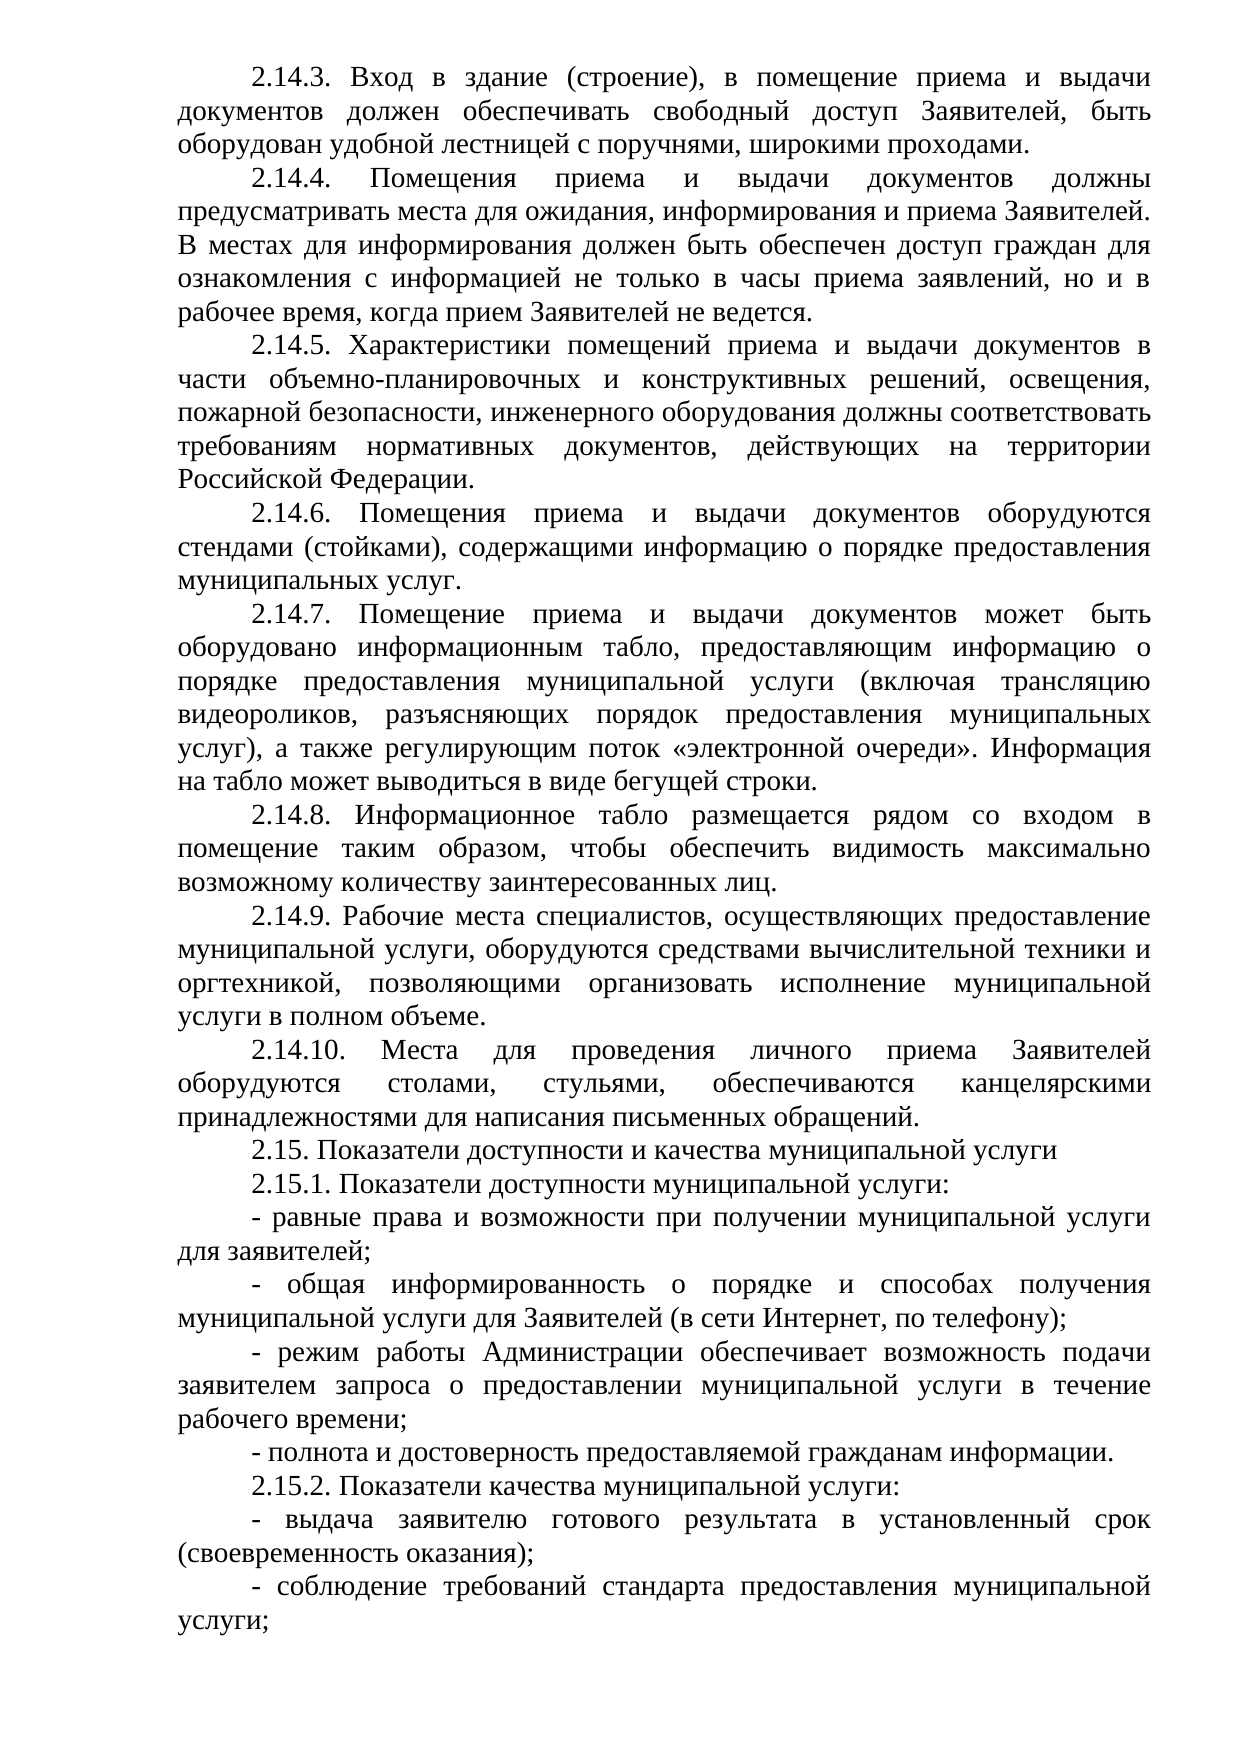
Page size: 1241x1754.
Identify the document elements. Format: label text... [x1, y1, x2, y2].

text 2.14.4. Помещения приема и выдачи документов должны предусматривать места для ожидания, информирования и приема Заявителей. В местах для информирования должен быть обеспечен доступ граждан для ознакомления с информацией не только в часы приема заявлений, но и в рабочее время, когда прием Заявителей не ведется. [177, 160, 1152, 327]
text 2.15.2. Показатели качества муниципальной услуги: [177, 1468, 1152, 1501]
text - соблюдение требований стандарта предоставления муниципальной услуги; [177, 1568, 1152, 1636]
text - общая информированность о порядке и способах получения муниципальной услуги для Заявителей (в сети Интернет, по телефону); [177, 1267, 1152, 1334]
text 2.14.3. Вход в здание (строение), в помещение приема и выдачи документов должен обеспечивать свободный доступ Заявителей, быть оборудован удобной лестницей с поручнями, широкими проходами. [177, 59, 1152, 160]
text 2.15.1. Показатели доступности муниципальной услуги: [177, 1166, 1152, 1199]
text - равные права и возможности при получении муниципальной услуги для заявителей; [177, 1199, 1152, 1267]
text 2.14.10. Места для проведения личного приема Заявителей оборудуются столами, стульями, обеспечиваются канцелярскими принадлежностями для написания письменных обращений. [177, 1032, 1152, 1132]
text 2.14.5. Характеристики помещений приема и выдачи документов в части объемно-планировочных и конструктивных решений, освещения, пожарной безопасности, инженерного оборудования должны соответствовать требованиям нормативных документов, действующих на территории Российской Федерации. [177, 327, 1152, 495]
text - полнота и достоверность предоставляемой гражданам информации. [177, 1434, 1152, 1468]
text 2.14.9. Рабочие места специалистов, осуществляющих предоставление муниципальной услуги, оборудуются средствами вычислительной техники и оргтехникой, позволяющими организовать исполнение муниципальной услуги в полном объеме. [177, 898, 1152, 1032]
title 2.15. Показатели доступности и качества муниципальной услуги [177, 1132, 1152, 1166]
text - выдача заявителю готового результата в установленный срок (своевременность оказания); [177, 1501, 1152, 1568]
text 2.14.8. Информационное табло размещается рядом со входом в помещение таким образом, чтобы обеспечить видимость максимально возможному количеству заинтересованных лиц. [177, 797, 1152, 898]
text 2.14.6. Помещения приема и выдачи документов оборудуются стендами (стойками), содержащими информацию о порядке предоставления муниципальных услуг. [177, 495, 1152, 596]
text - режим работы Администрации обеспечивает возможность подачи заявителем запроса о предоставлении муниципальной услуги в течение рабочего времени; [177, 1334, 1152, 1434]
text 2.14.7. Помещение приема и выдачи документов может быть оборудовано информационным табло, предоставляющим информацию о порядке предоставления муниципальной услуги (включая трансляцию видеороликов, разъясняющих порядок предоставления муниципальных услуг), а также регулирующим поток «электронной очереди». Информация на табло может выводиться в виде бегущей строки. [177, 596, 1152, 797]
